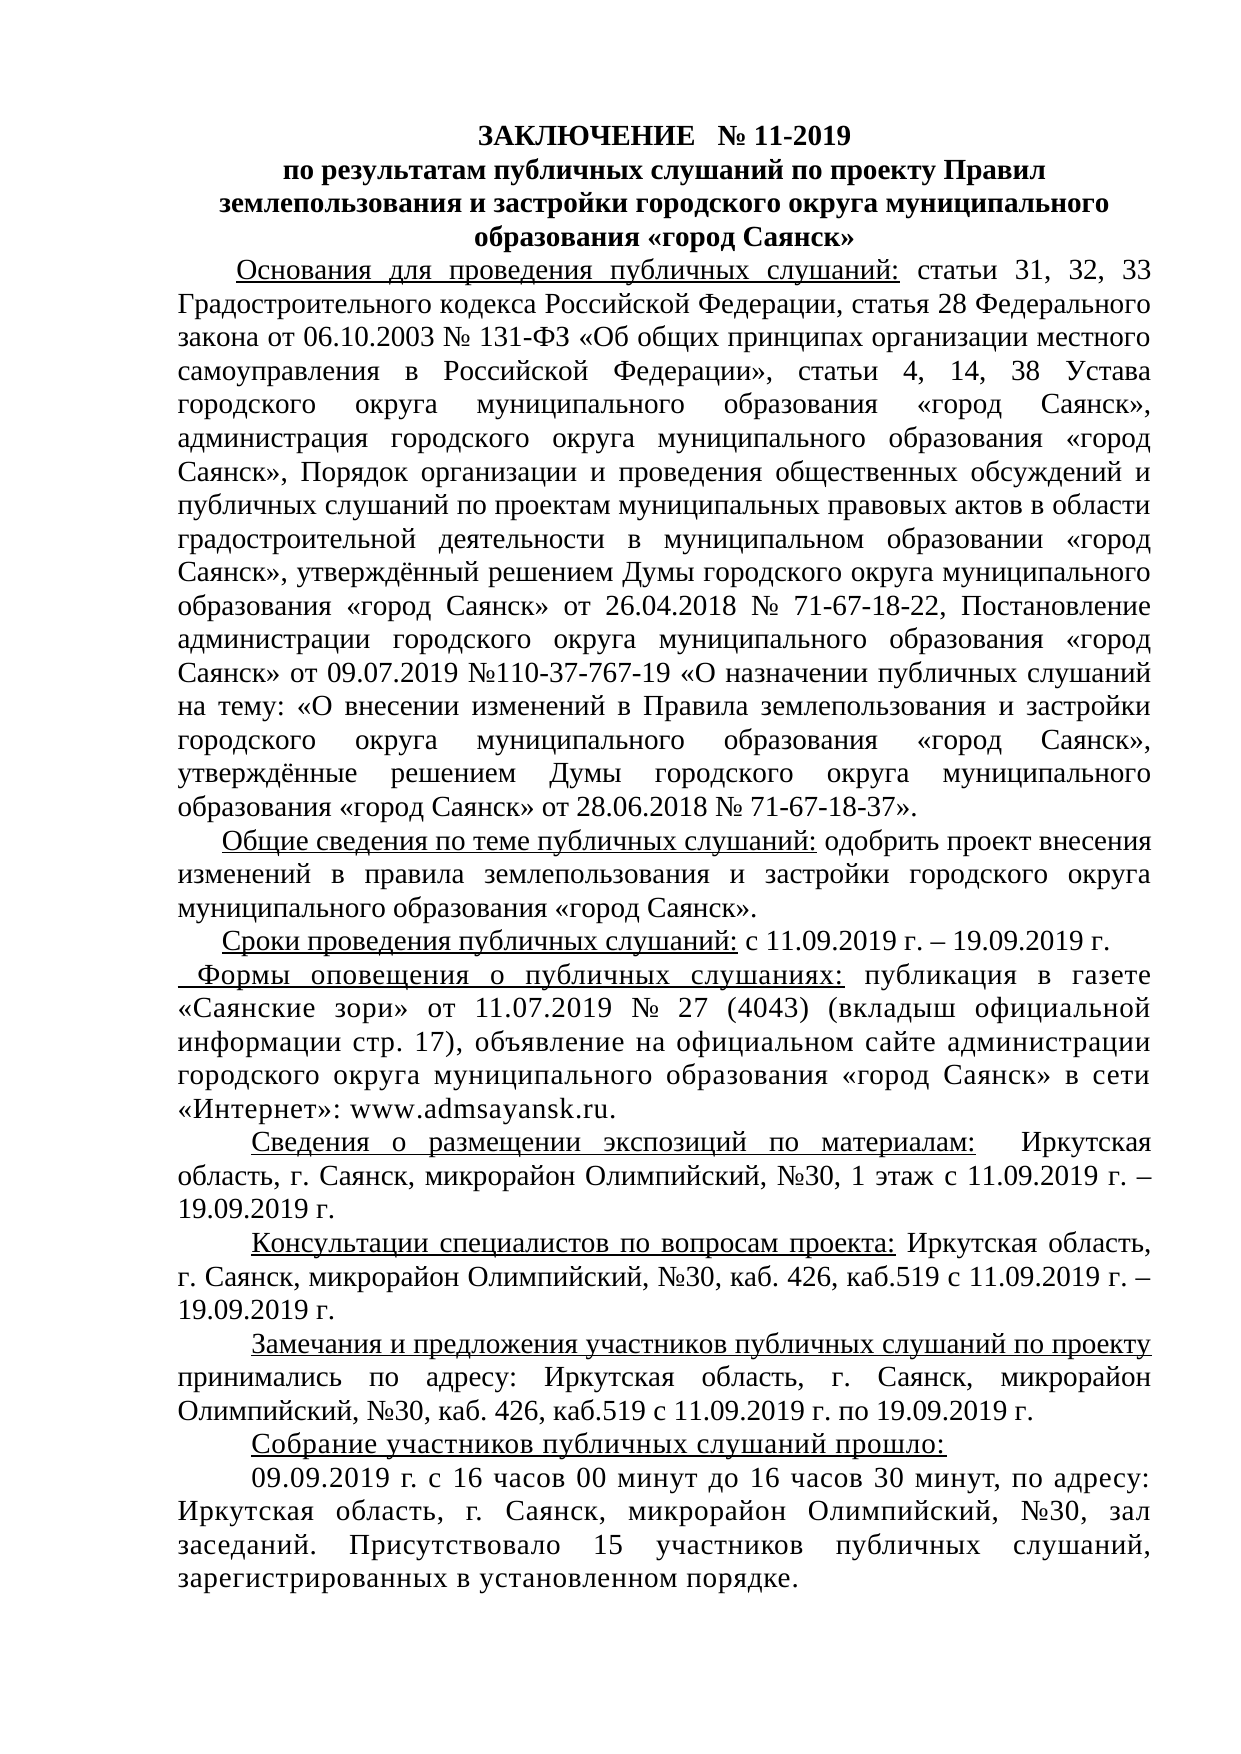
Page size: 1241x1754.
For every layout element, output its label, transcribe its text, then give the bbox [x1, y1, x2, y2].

text Основания для проведения публичных слушаний: статьи 31, 32, 33 Градостроительного кодекса Российской Федерации, статья 28 Федерального закона от 06.10.2003 № 131-ФЗ «Об общих принципах организации местного самоуправления в Российской Федерации», статьи 4, 14, 38 Устава городского округа муниципального образования «город Саянск», администрация городского округа муниципального образования «город Саянск», Порядок организации и проведения общественных обсуждений и публичных слушаний по проектам муниципальных правовых актов в области градостроительной деятельности в муниципальном образовании «город Саянск», утверждённый решением Думы городского округа муниципального образования «город Саянск» от 26.04.2018 № 71-67-18-22, Постановление администрации городского округа муниципального образования «город Саянск» от 09.07.2019 №110-37-767-19 «О назначении публичных слушаний на тему: «О внесении изменений в Правила землепользования и застройки городского округа муниципального образования «город Саянск», утверждённые решением Думы городского округа муниципального образования «город Саянск» от 28.06.2018 № 71-67-18-37». [177, 252, 1152, 823]
text Формы оповещения о публичных слушаниях: публикация в газете «Саянские зори» от 11.07.2019 № 27 (4043) (вкладыш официальной информации стр. 17), объявление на официальном сайте администрации городского округа муниципального образования «город Саянск» в сети «Интернет»: www.admsayansk.ru. [177, 957, 1152, 1124]
text Замечания и предложения участников публичных слушаний по проекту принимались по адресу: Иркутская область, г. Саянск, микрорайон Олимпийский, №30, каб. 426, каб.519 с 11.09.2019 г. по 19.09.2019 г. [177, 1326, 1152, 1426]
text ЗАКЛЮЧЕНИЕ № 11-2019 [177, 118, 1152, 152]
text Консультации специалистов по вопросам проекта: Иркутская область, г. Саянск, микрорайон Олимпийский, №30, каб. 426, каб.519 с 11.09.2019 г. – 19.09.2019 г. [177, 1225, 1152, 1326]
text Сроки проведения публичных слушаний: с 11.09.2019 г. – 19.09.2019 г. [177, 923, 1152, 957]
text 09.09.2019 г. с 16 часов 00 минут до 16 часов 30 минут, по адресу: Иркутская область, г. Саянск, микрорайон Олимпийский, №30, зал заседаний. Присутствовало 15 участников публичных слушаний, зарегистрированных в установленном порядке. [177, 1460, 1152, 1594]
text Сведения о размещении экспозиций по материалам: Иркутская область, г. Саянск, микрорайон Олимпийский, №30, 1 этаж с 11.09.2019 г. –19.09.2019 г. [177, 1124, 1152, 1225]
text Общие сведения по теме публичных слушаний: одобрить проект внесения изменений в правила землепользования и застройки городского округа муниципального образования «город Саянск». [177, 823, 1152, 923]
text по результатам публичных слушаний по проекту Правил землепользования и застройки городского округа муниципального образования «город Саянск» [177, 152, 1152, 252]
text Собрание участников публичных слушаний прошло: [177, 1426, 1152, 1460]
